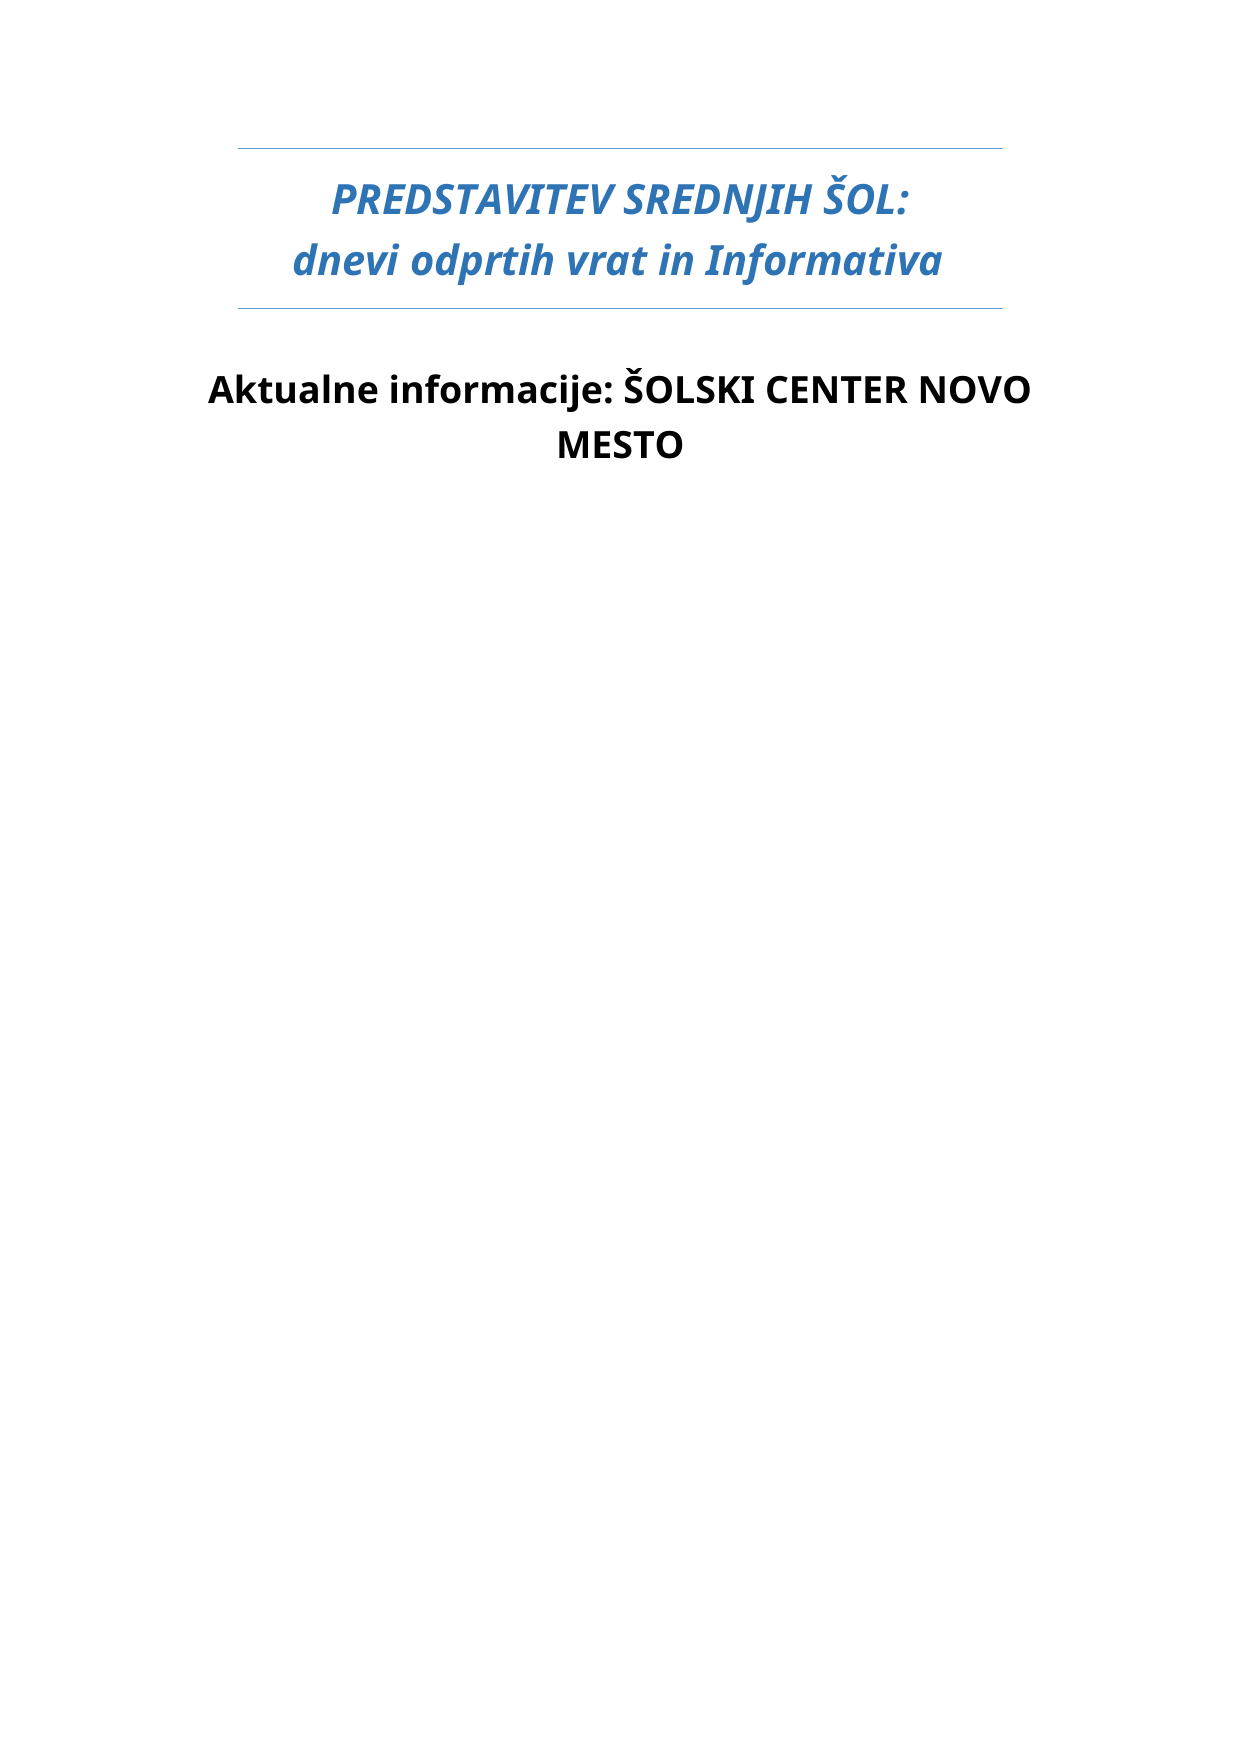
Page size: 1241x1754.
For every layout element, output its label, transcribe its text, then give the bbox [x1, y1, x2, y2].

text Aktualne informacije: ŠOLSKI CENTER NOVO MESTO [148, 363, 1093, 469]
text dnevi odprtih vrat in Informativa [238, 209, 1003, 308]
text PREDSTAVITEV SREDNJIH ŠOL: [238, 149, 1003, 209]
